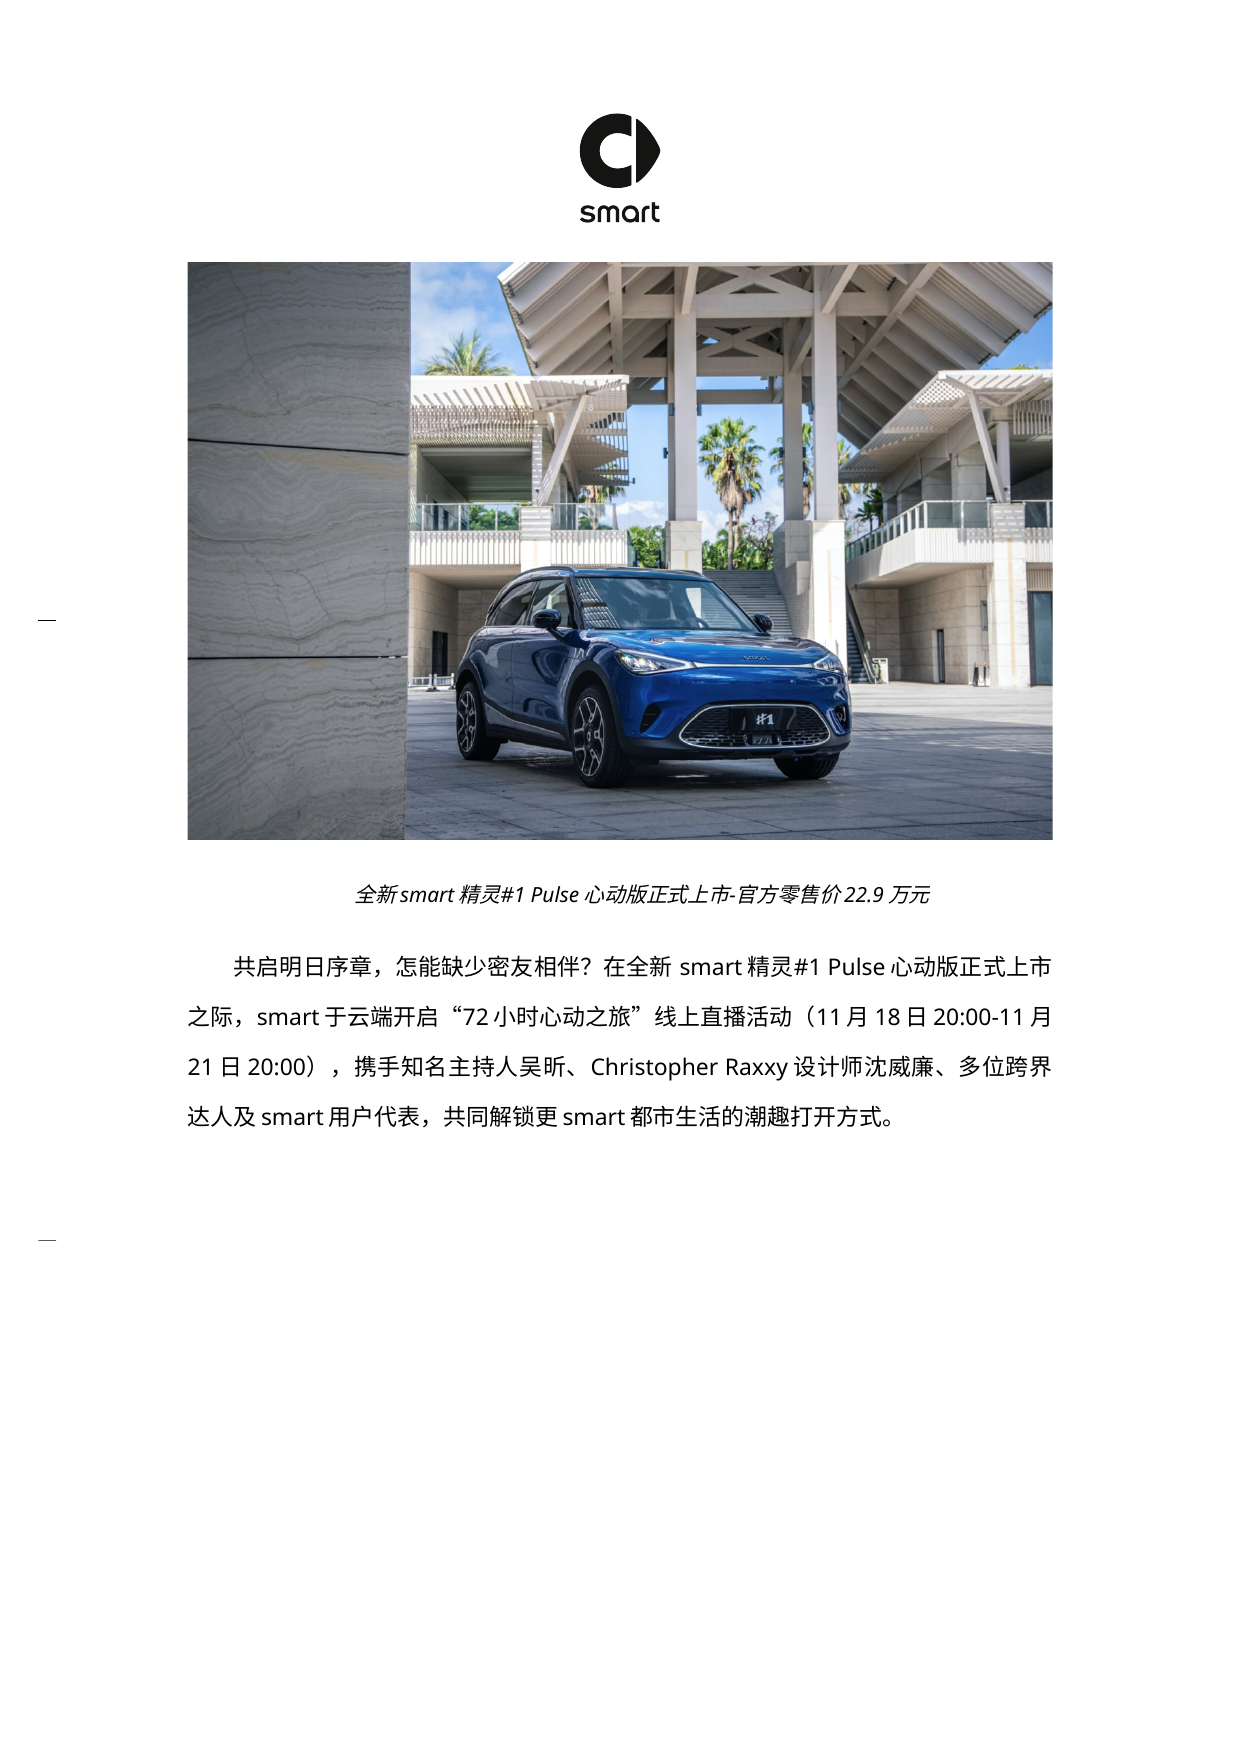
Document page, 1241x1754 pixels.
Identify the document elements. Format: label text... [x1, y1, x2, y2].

text 全新smart精灵#1 Pulse心动版正式上市-官方零售价22.9万元 [187, 879, 1053, 909]
picture [187, 73, 1053, 840]
text 共启明日序章，怎能缺少密友相伴？在全新smart精灵#1 Pulse心动版正式上市之际，smart于云端开启“72小时心动之旅”线上直播活动（11月18日20:00-11月21日20:00），携手知名主持人吴昕、Christopher Raxxy设计师沈威廉、多位跨界达人及smart用户代表，共同解锁更smart都市生活的潮趣打开方式。 [187, 949, 1053, 1132]
